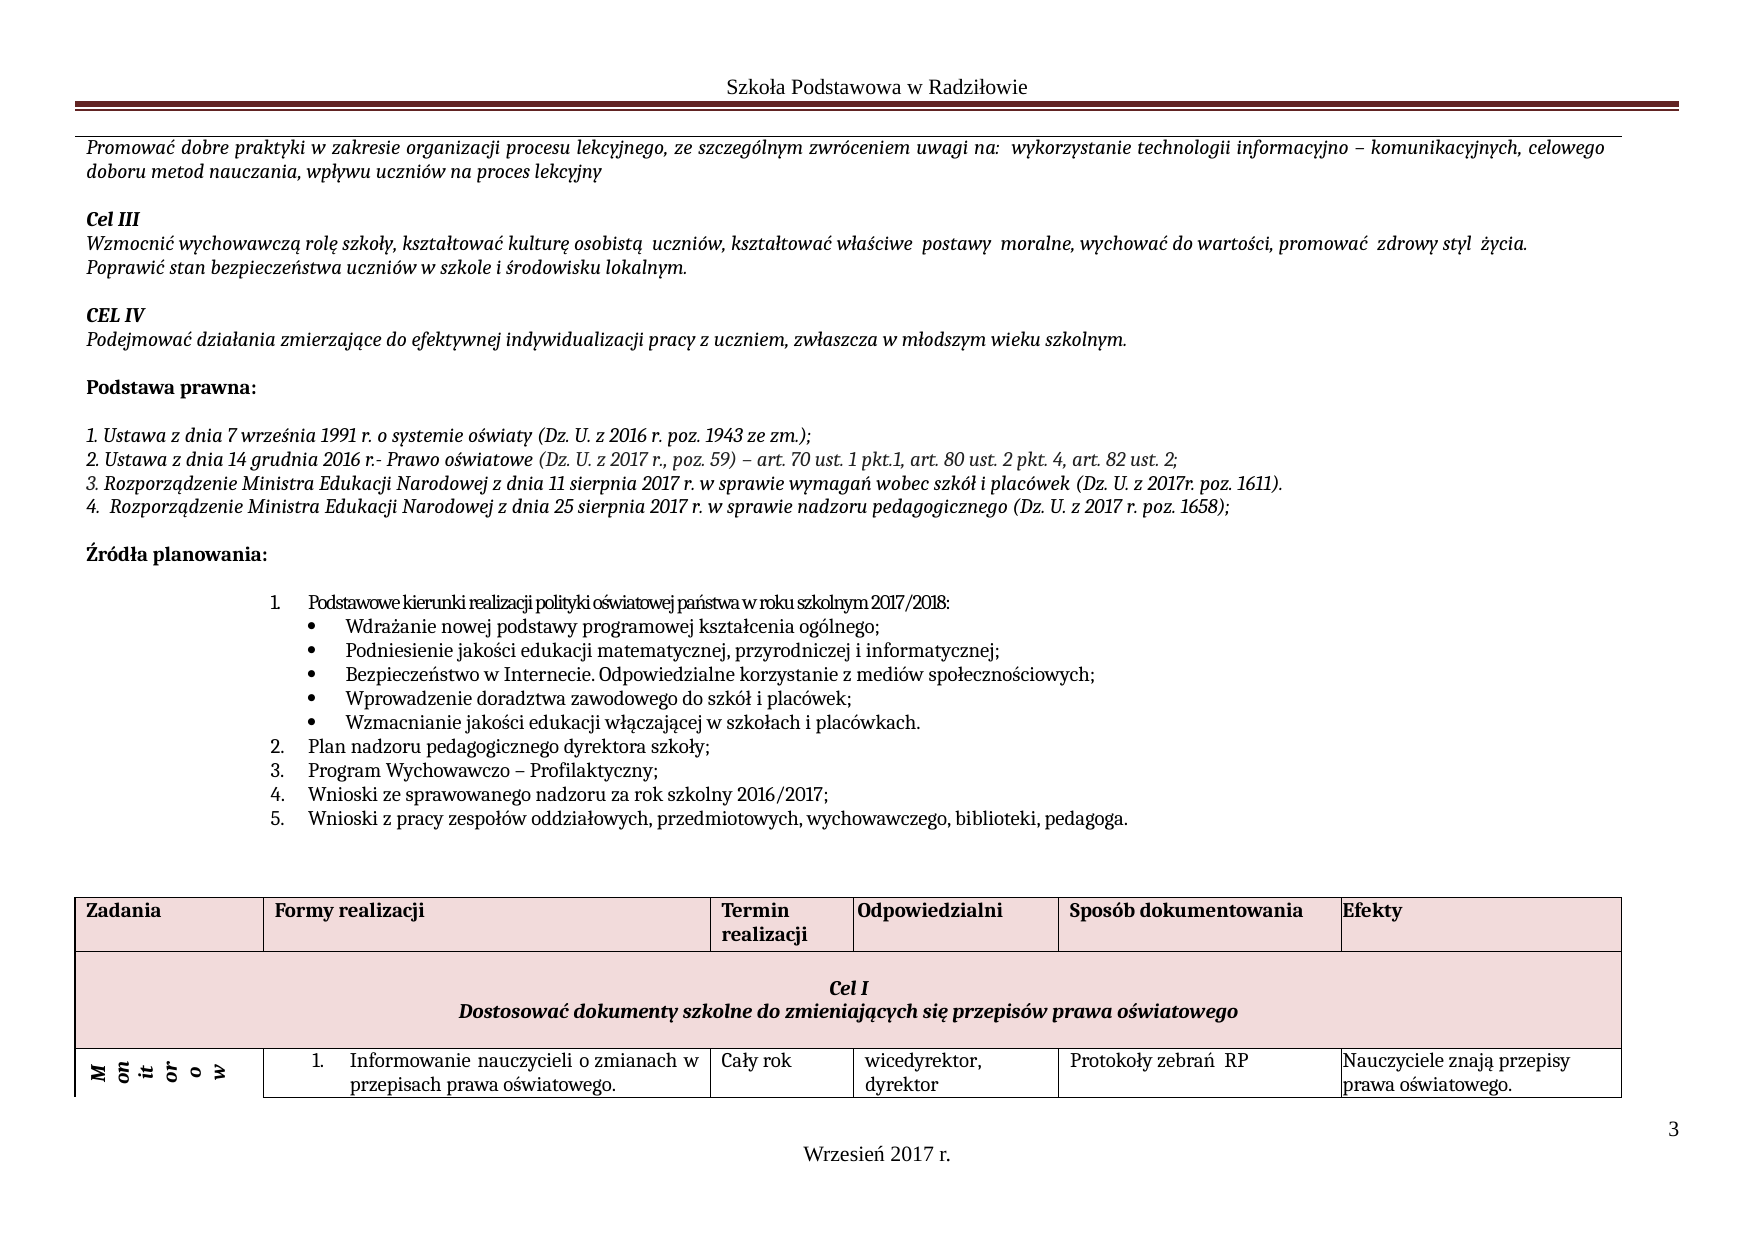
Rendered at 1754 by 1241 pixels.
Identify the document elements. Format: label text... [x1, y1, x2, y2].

table_cell Odpowiedzialni [854, 898, 1058, 951]
table_cell Cel I Dostosować dokumenty szkolne do zmieniających się przepisów prawa oświatowego [76, 952, 1621, 1048]
table_cell Efekty [1342, 898, 1621, 951]
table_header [75, 137, 1622, 897]
table_cell Cały rok [711, 1049, 853, 1097]
table_cell Informowanie nauczycieli o zmianach w przepisach prawa oświatowego. [264, 1049, 710, 1097]
table_cell Sposób dokumentowania [1059, 898, 1341, 951]
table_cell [854, 1049, 1058, 1097]
table_cell Zadania [76, 898, 263, 951]
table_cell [76, 1049, 263, 1097]
table_cell Termin realizacji [711, 898, 853, 951]
table_cell Nauczyciele znają przepisy prawa oświatowego. [1342, 1049, 1621, 1097]
table_cell Formy realizacji [264, 898, 710, 951]
table_cell Protokoły zebrań RP [1059, 1049, 1341, 1097]
